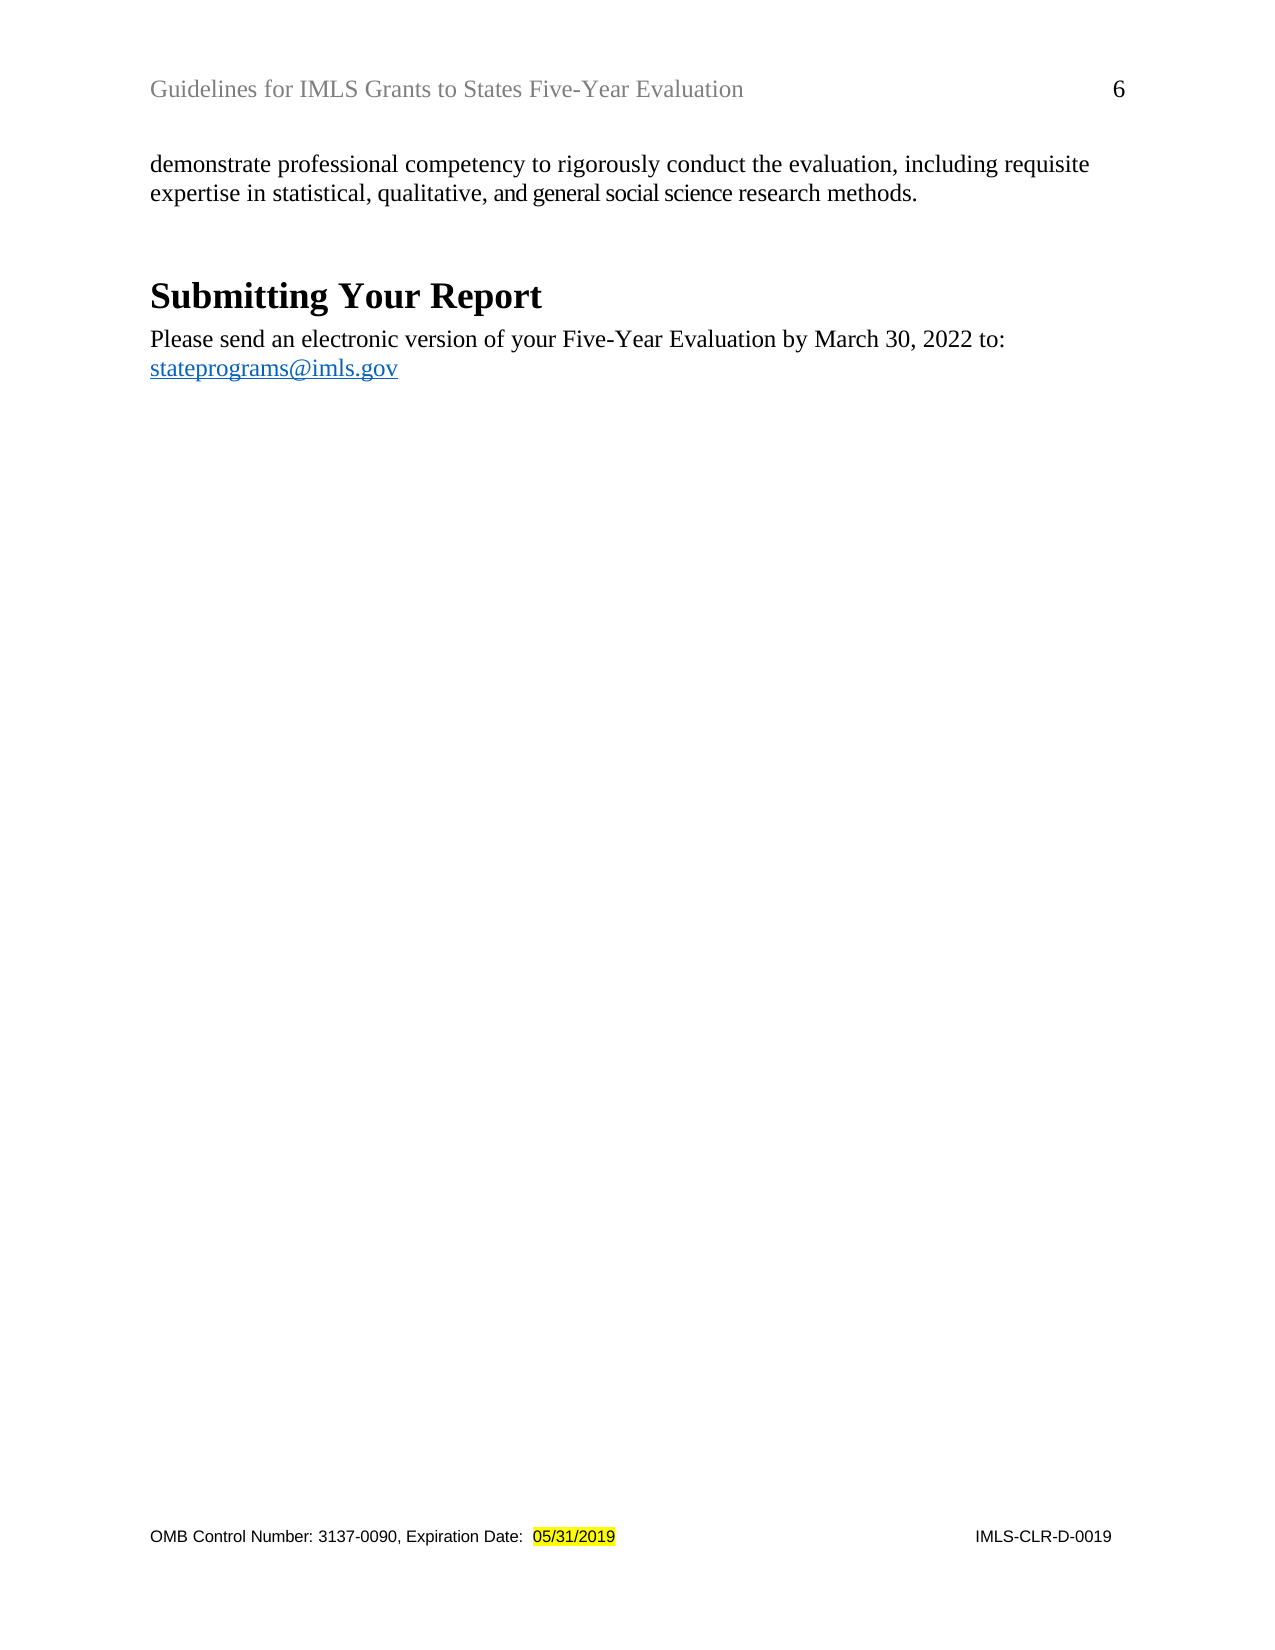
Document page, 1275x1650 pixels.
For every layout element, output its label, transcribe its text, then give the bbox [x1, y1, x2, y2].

subtitle Submitting Your Report [150, 273, 1137, 316]
text Please send an electronic version of your Five-Year Evaluation by March 30, 2022 to: stateprograms@imls.gov [150, 324, 1111, 382]
text demonstrate professional competency to rigorously conduct the evaluation, including requisite expertise in statistical, qualitative, and general social science research methods. [150, 149, 1111, 207]
